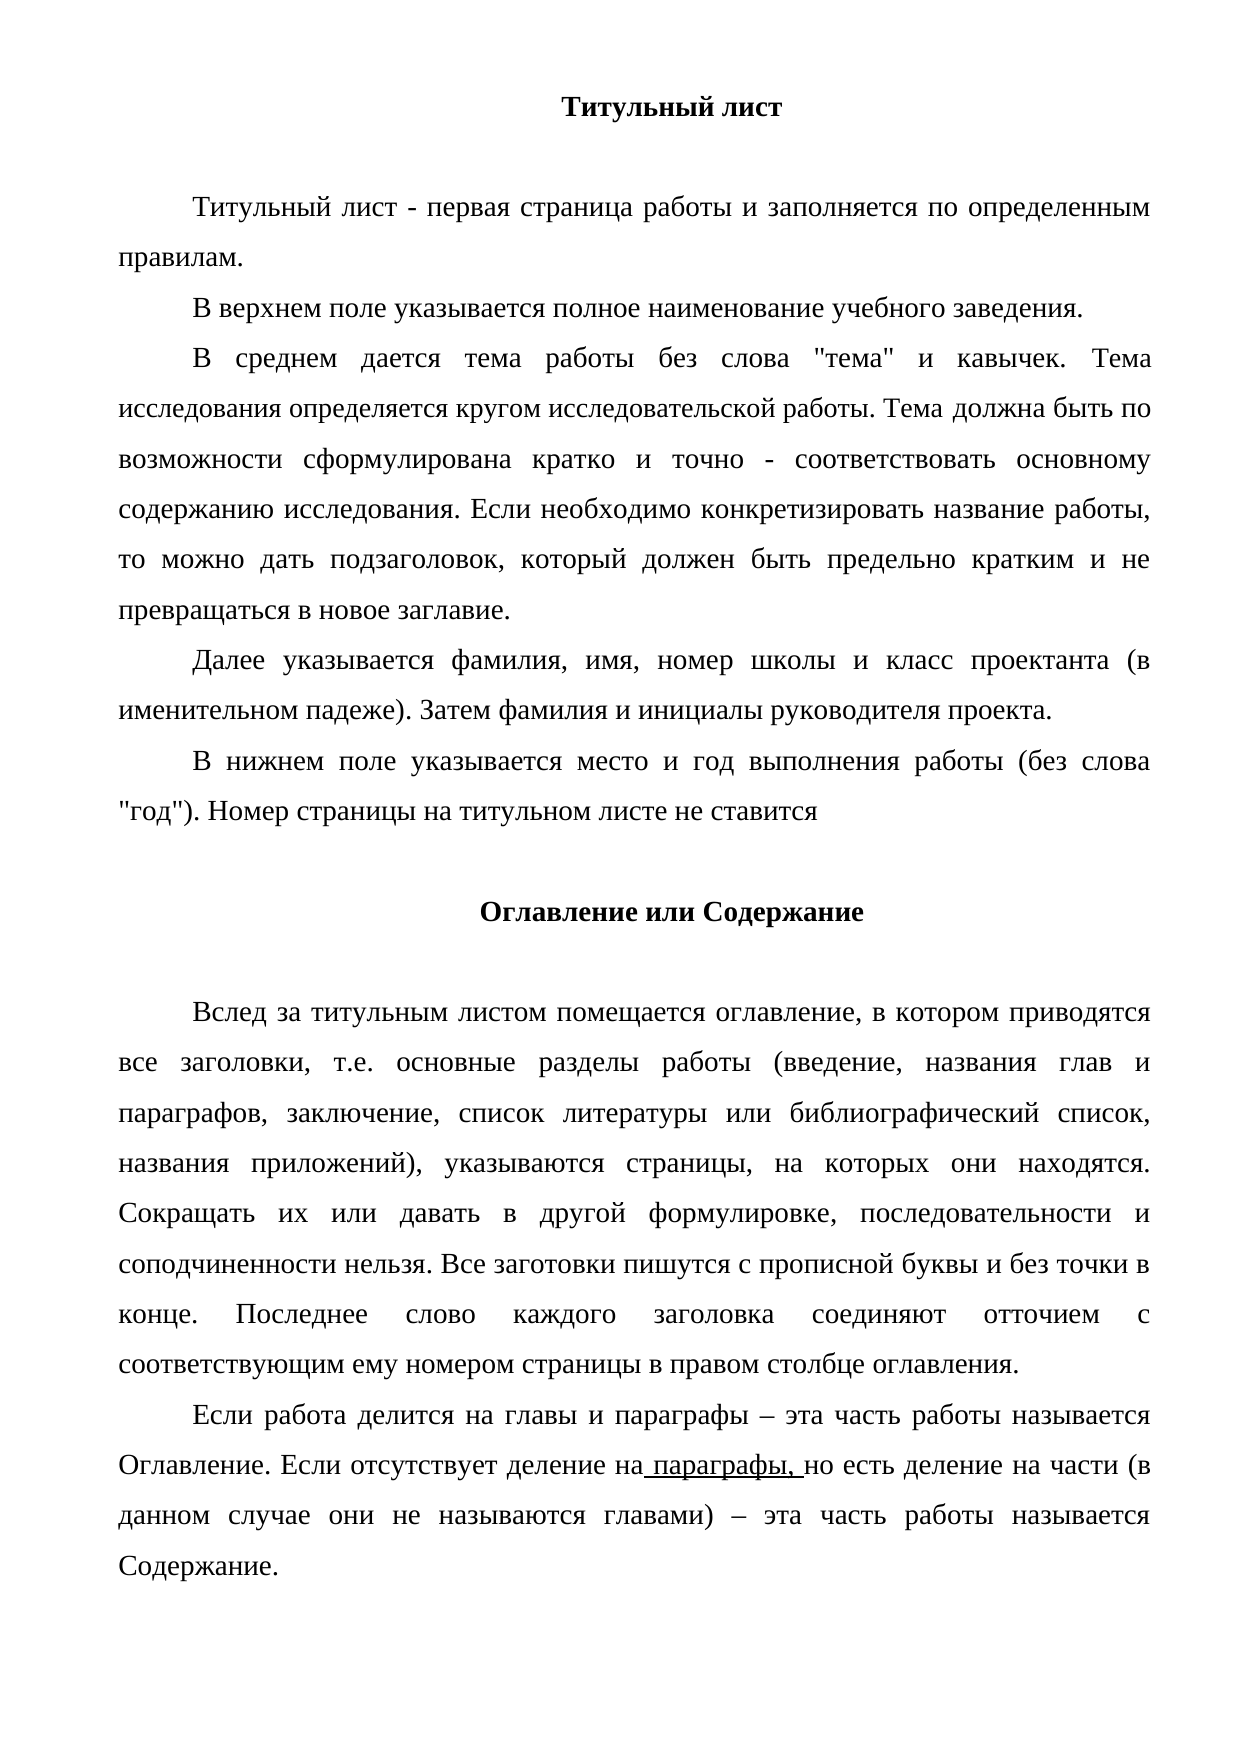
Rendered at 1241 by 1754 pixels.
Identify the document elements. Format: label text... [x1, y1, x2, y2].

text Далее указывается фамилия, имя, номер школы и класс проектанта (в именительном падеже). Затем фамилия и инициалы руководителя проекта. [118, 642, 1152, 726]
text Оглавление или Содержание [118, 894, 1152, 927]
text В среднем дается тема работы без слова "тема" и кавычек. Тема исследования определяется кругом исследовательской работы. Тема должна быть по возможности сформулирована кратко и точно - соответствовать основному содержанию исследования. Если необходимо конкретизировать название работы, то можно дать подзаголовок, который должен быть предельно кратким и не превращаться в новое заглавие. [118, 340, 1152, 625]
text Вслед за титульным листом помещается оглавление, в котором приводятся все заголовки, т.е. основные разделы работы (введение, названия глав и параграфов, заключение, список литературы или библиографический список, названия приложений), указываются страницы, на которых они находятся. Сокращать их или давать в другой формулировке, последовательности и соподчиненности нельзя. Все заготовки пишутся с прописной буквы и без точки в конце. Последнее слово каждого заголовка соединяют отточием с соответствующим ему номером страницы в правом столбце оглавления. [118, 994, 1152, 1380]
text Титульный лист [118, 89, 1152, 122]
text В нижнем поле указывается место и год выполнения работы (без слова "год"). Номер страницы на титульном листе не ставится [118, 743, 1152, 827]
text Титульный лист - первая страница работы и заполняется по определенным правилам. [118, 189, 1152, 273]
text В верхнем поле указывается полное наименование учебного заведения. [118, 290, 1152, 323]
text Если работа делится на главы и параграфы – эта часть работы называется Оглавление. Если отсутствует деление на параграфы, но есть деление на части (в данном случае они не называются главами) – эта часть работы называется Содержание. [118, 1397, 1152, 1581]
